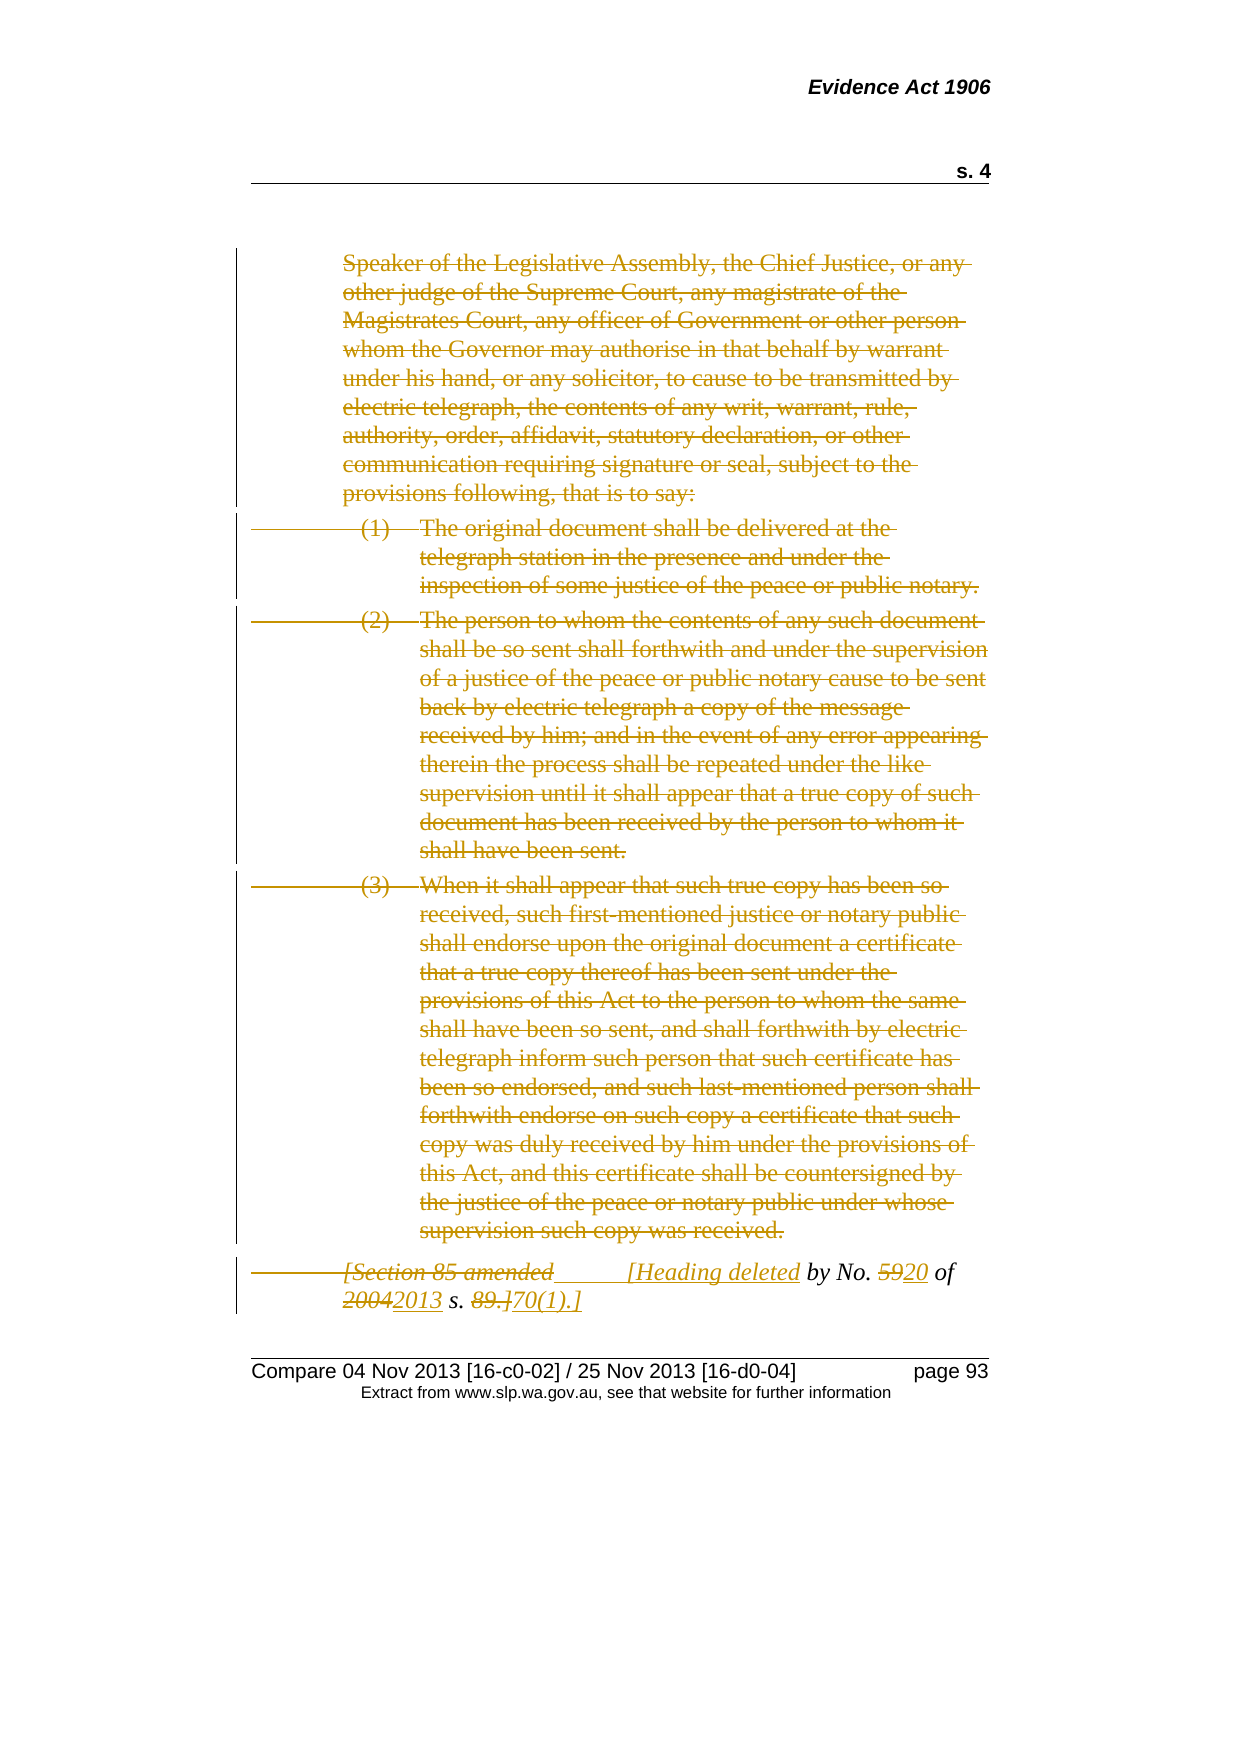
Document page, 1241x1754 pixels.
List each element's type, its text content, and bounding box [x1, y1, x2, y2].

subtitle by No. of s. [251, 1257, 989, 1314]
